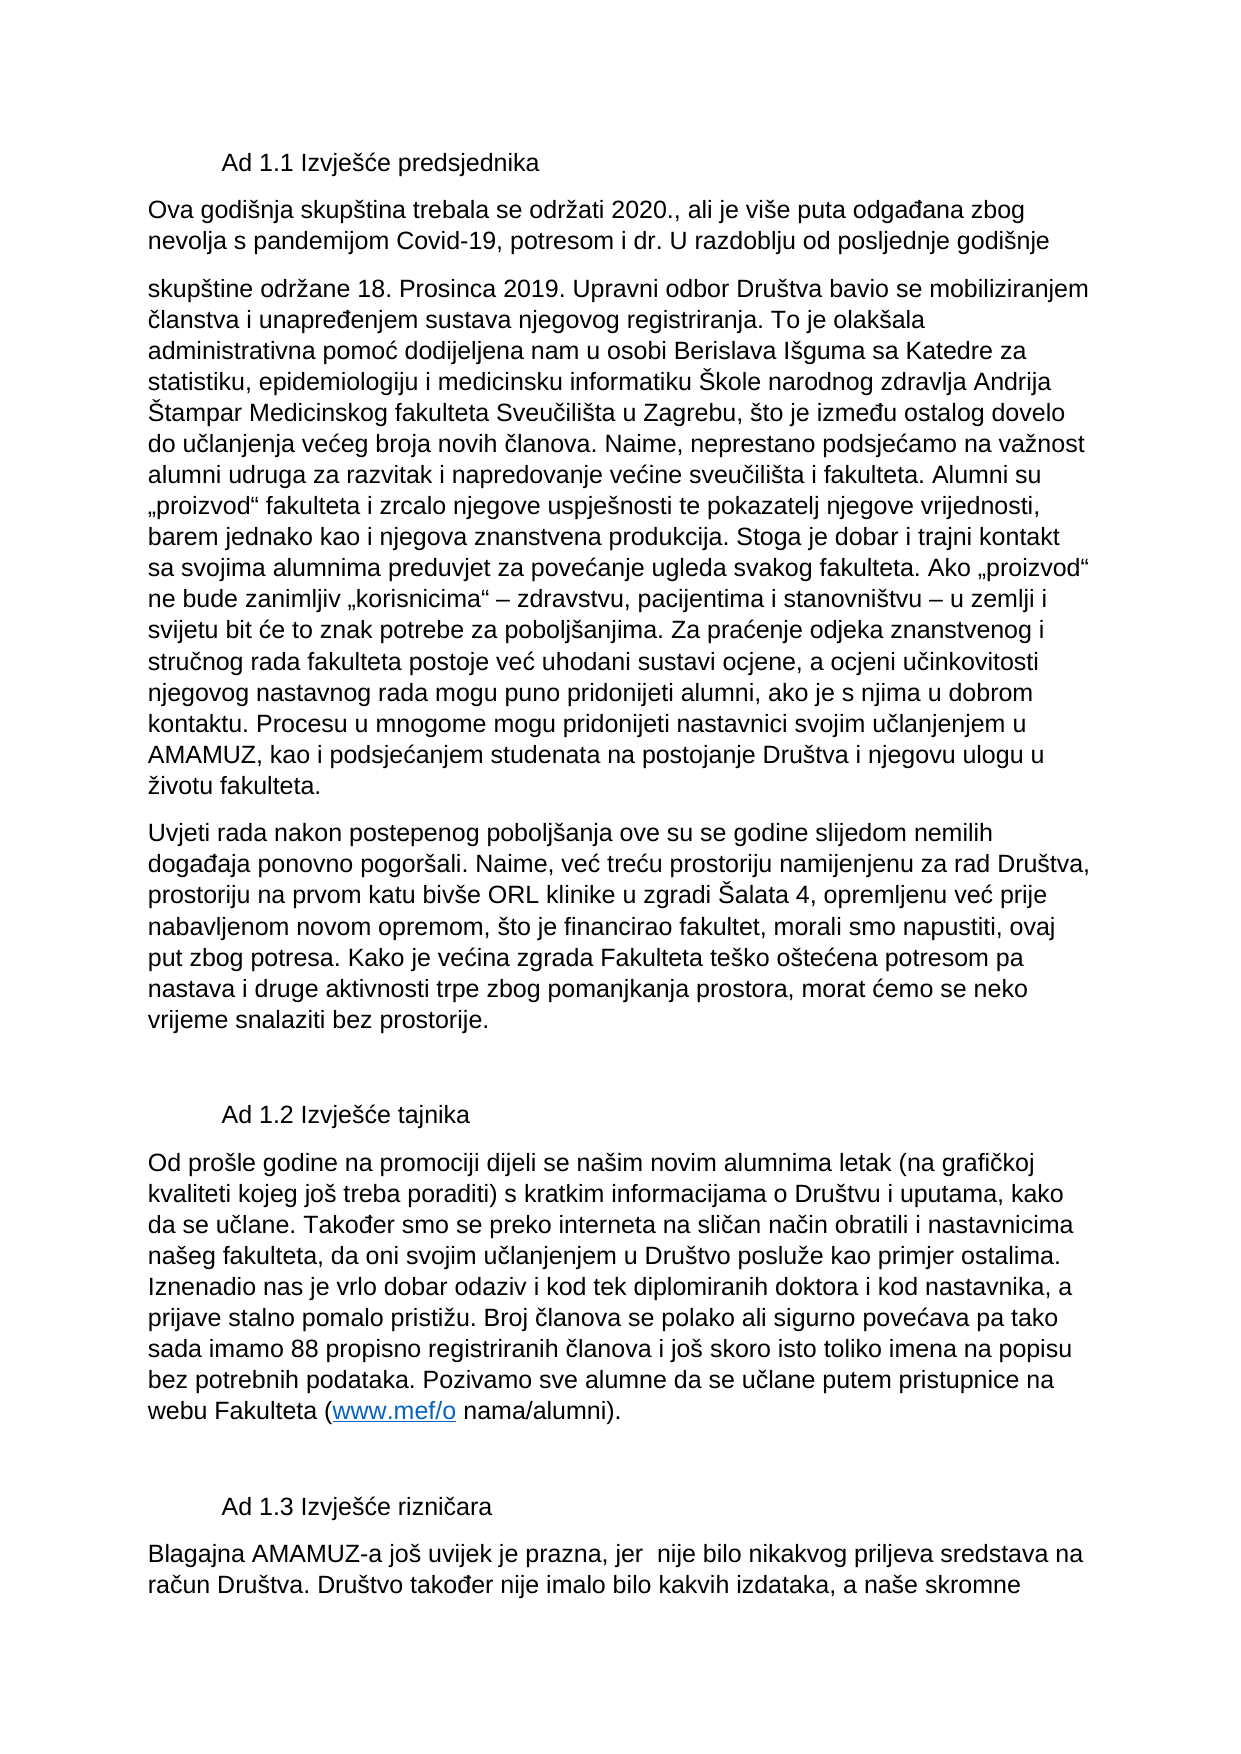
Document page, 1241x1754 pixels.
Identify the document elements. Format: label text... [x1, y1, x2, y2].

text Ova godišnja skupština trebala se održati 2020., ali je više puta odgađana zbog nevolja s pandemijom Covid-19, potresom i dr. U razdoblju od posljednje godišnje [148, 195, 1093, 255]
text Ad 1.2 Izvješće tajnika [148, 1100, 1093, 1129]
text skupštine održane 18. Prosinca 2019. Upravni odbor Društva bavio se mobiliziranjem članstva i unapređenjem sustava njegovog registriranja. To je olakšala administrativna pomoć dodijeljena nam u osobi Berislava Išguma sa Katedre za statistiku, epidemiologiju i medicinsku informatiku Škole narodnog zdravlja Andrija Štampar Medicinskog fakulteta Sveučilišta u Zagrebu, što je između ostalog dovelo do učlanjenja većeg broja novih članova. Naime, neprestano podsjećamo na važnost alumni udruga za razvitak i napredovanje većine sveučilišta i fakulteta. Alumni su „proizvod“ fakulteta i zrcalo njegove uspješnosti te pokazatelj njegove vrijednosti, barem jednako kao i njegova znanstvena produkcija. Stoga je dobar i trajni kontakt sa svojima alumnima preduvjet za povećanje ugleda svakog fakulteta. Ako „proizvod“ ne bude zanimljiv „korisnicima“ – zdravstvu, pacijentima i stanovništvu – u zemlji i svijetu bit će to znak potrebe za poboljšanjima. Za praćenje odjeka znanstvenog i stručnog rada fakulteta postoje već uhodani sustavi ocjene, a ocjeni učinkovitosti njegovog nastavnog rada mogu puno pridonijeti alumni, ako je s njima u dobrom kontaktu. Procesu u mnogome mogu pridonijeti nastavnici svojim učlanjenjem u AMAMUZ, kao i podsjećanjem studenata na postojanje Društva i njegovu ulogu u životu fakulteta. [148, 274, 1093, 799]
text Uvjeti rada nakon postepenog poboljšanja ove su se godine slijedom nemilih događaja ponovno pogoršali. Naime, već treću prostoriju namijenjenu za rad Društva, prostoriju na prvom katu bivše ORL klinike u zgradi Šalata 4, opremljenu već prije nabavljenom novom opremom, što je financirao fakultet, morali smo napustiti, ovaj put zbog potresa. Kako je većina zgrada Fakulteta teško oštećena potresom pa nastava i druge aktivnosti trpe zbog pomanjkanja prostora, morat ćemo se neko vrijeme snalaziti bez prostorije. [148, 818, 1093, 1033]
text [148, 1539, 1093, 1599]
text Od prošle godine na promociji dijeli se našim novim alumnima letak (na grafičkoj kvaliteti kojeg još treba poraditi) s kratkim informacijama o Društvu i uputama, kako da se učlane. Također smo se preko interneta na sličan način obratili i nastavnicima našeg fakulteta, da oni svojim učlanjenjem u Društvo posluže kao primjer ostalima. Iznenadio nas je vrlo dobar odaziv i kod tek diplomiranih doktora i kod nastavnika, a prijave stalno pomalo pristižu. Broj članova se polako ali sigurno povećava pa tako sada imamo 88 propisno registriranih članova i još skoro isto toliko imena na popisu bez potrebnih podataka. Pozivamo sve alumne da se učlane putem pristupnice na webu Fakulteta (www.mef/o nama/alumni). [148, 1148, 1093, 1425]
text Ad 1.1 Izvješće predsjednika [148, 148, 1093, 176]
text Ad 1.3 Izvješće rizničara [148, 1492, 1093, 1520]
